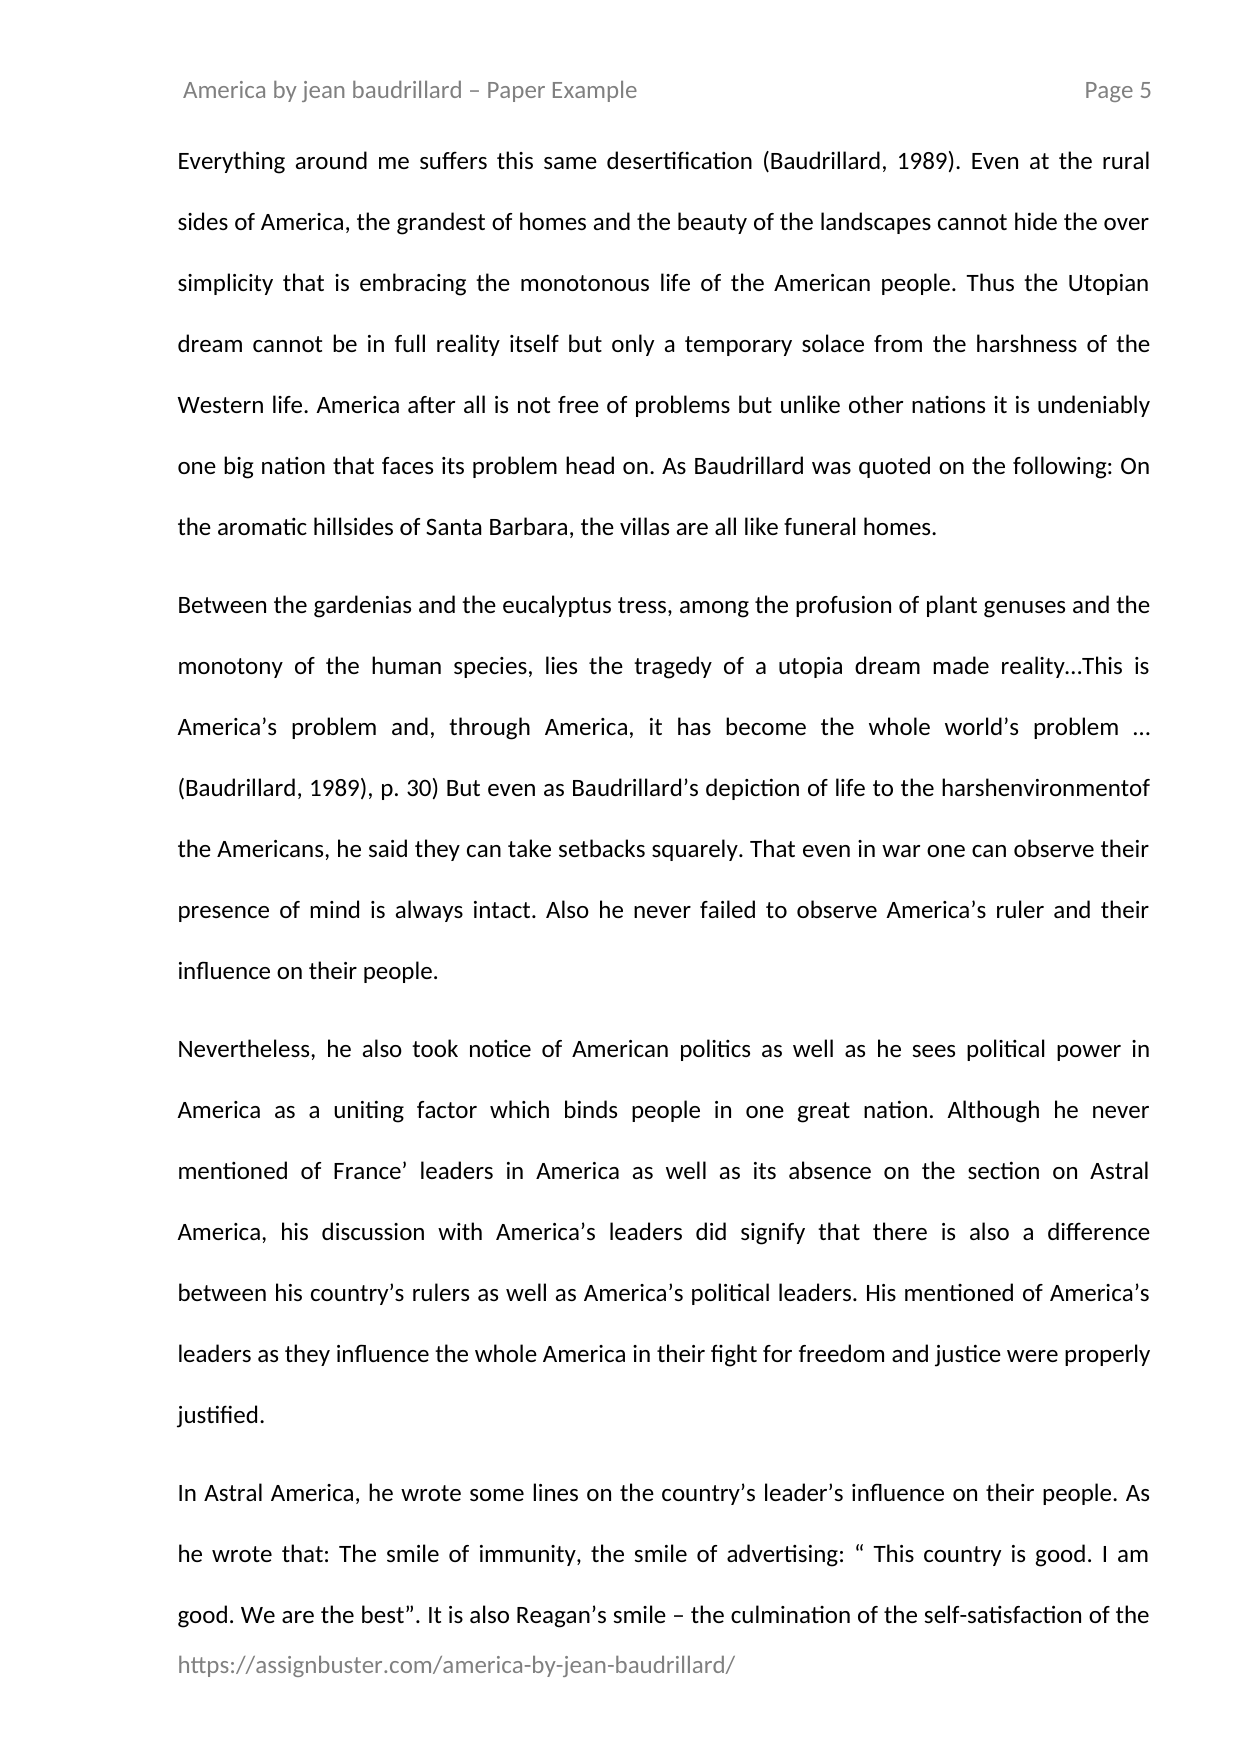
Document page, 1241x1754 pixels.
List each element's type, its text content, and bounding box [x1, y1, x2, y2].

text Nevertheless, he also took notice of American politics as well as he sees political power in America as a uniting factor which binds people in one great nation. Although he never mentioned of France’ leaders in America as well as its absence on the section on Astral America, his discussion with America’s leaders did signify that there is also a difference between his country’s rulers as well as America’s political leaders. His mentioned of America’s leaders as they influence the whole America in their fight for freedom and justice were properly justified. [177, 1033, 1152, 1430]
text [177, 1477, 1152, 1629]
text Everything around me suffers this same desertification (Baudrillard, 1989). Even at the rural sides of America, the grandest of homes and the beauty of the landscapes cannot hide the over simplicity that is embracing the monotonous life of the American people. Thus the Utopian dream cannot be in full reality itself but only a temporary solace from the harshness of the Western life. America after all is not free of problems but unlike other nations it is undeniably one big nation that faces its problem head on. As Baudrillard was quoted on the following: On the aromatic hillsides of Santa Barbara, the villas are all like funeral homes. [177, 145, 1152, 542]
text Between the gardenias and the eucalyptus tress, among the profusion of plant genuses and the monotony of the human species, lies the tragedy of a utopia dream made reality…This is America’s problem and, through America, it has become the whole world’s problem …(Baudrillard, 1989), p. 30) But even as Baudrillard’s depiction of life to the harshenvironmentof the Americans, he said they can take setbacks squarely. That even in war one can observe their presence of mind is always intact. Also he never failed to observe America’s ruler and their influence on their people. [177, 589, 1152, 986]
